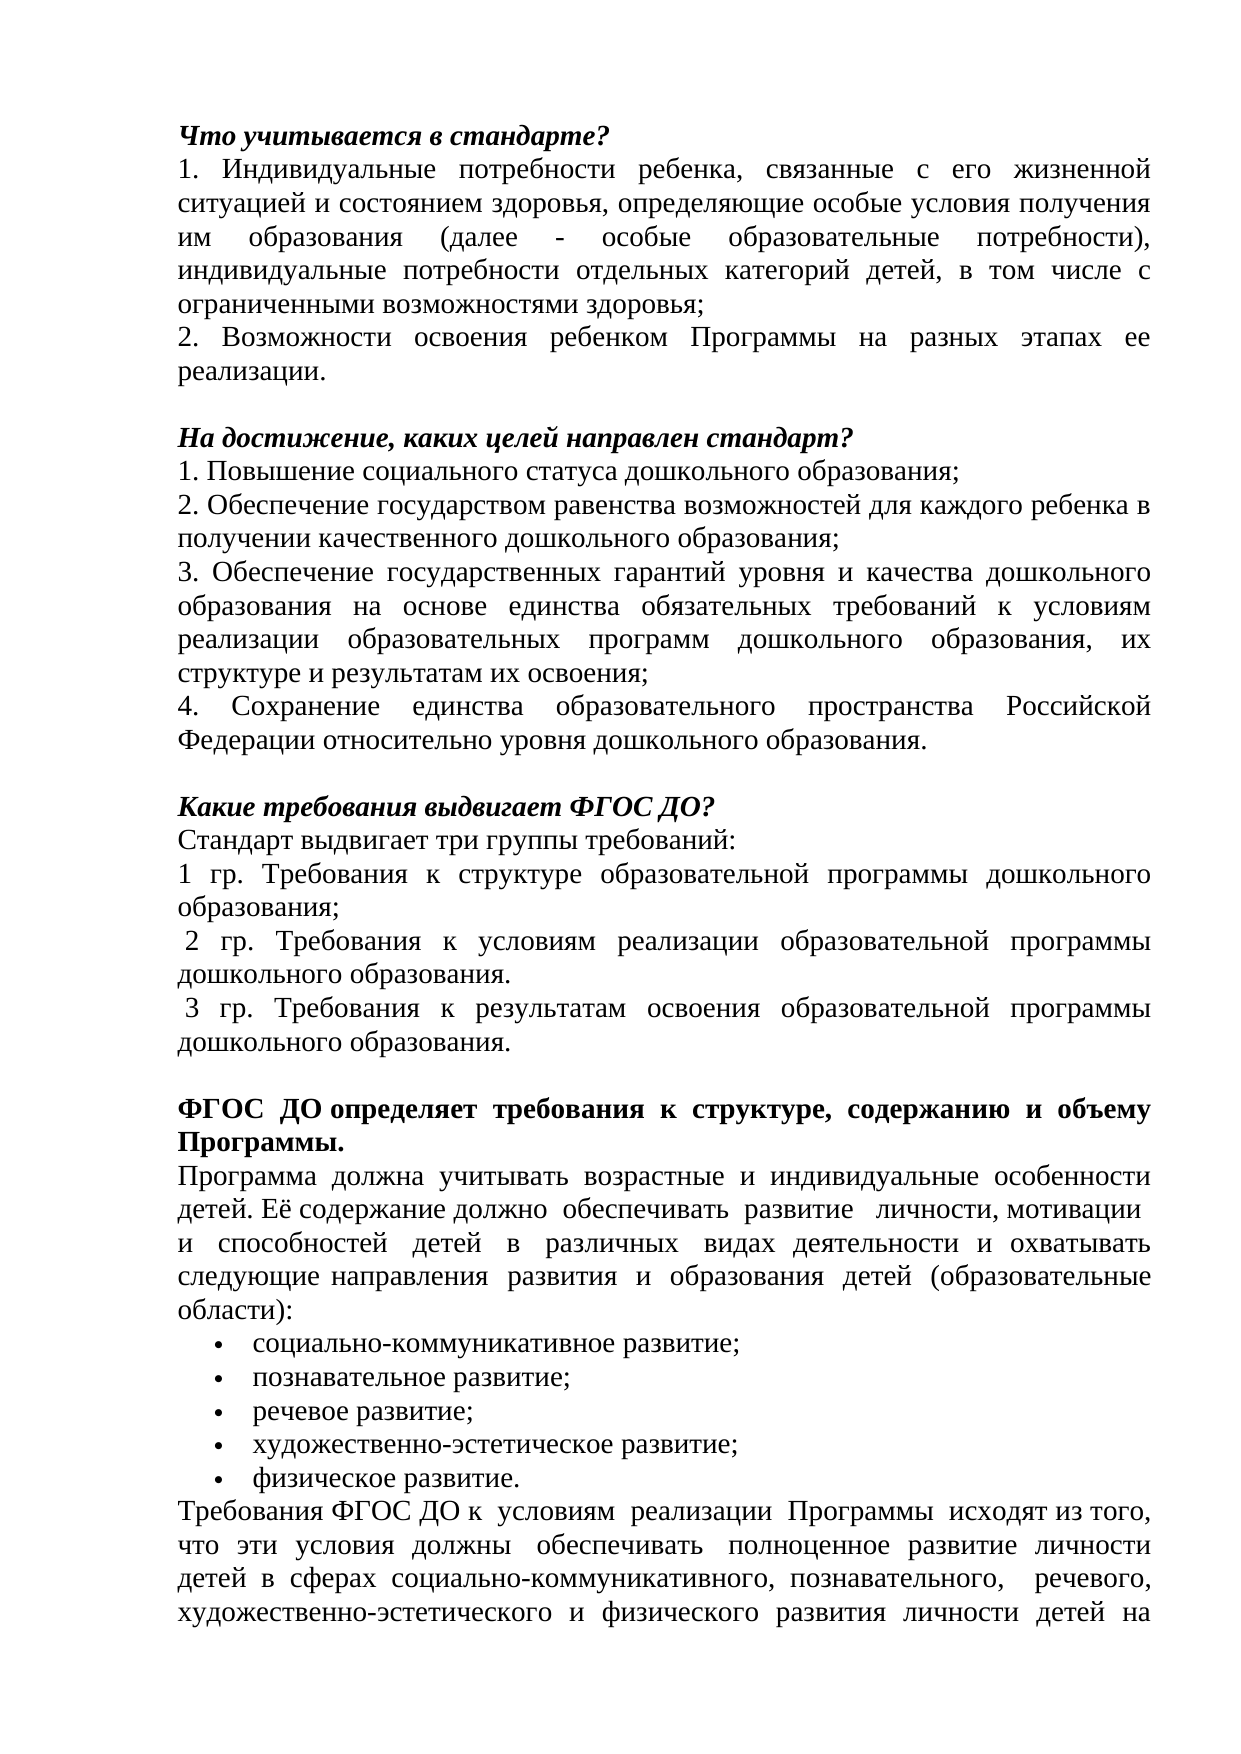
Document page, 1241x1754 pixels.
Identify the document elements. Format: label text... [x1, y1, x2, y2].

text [177, 1493, 1152, 1627]
text 1. Индивидуальные потребности ребенка, связанные с его жизненной ситуацией и состоянием здоровья, определяющие особые условия получения им образования (далее - особые образовательные потребности), индивидуальные потребности отдельных категорий детей, в том числе с ограниченными возможностями здоровья; [177, 152, 1152, 319]
list художественно-эстетическое развитие; [215, 1426, 1152, 1460]
text 3. Обеспечение государственных гарантий уровня и качества дошкольного образования на основе единства обязательных требований к условиям реализации образовательных программ дошкольного образования, их структуре и результатам их освоения; [177, 554, 1152, 688]
text ФГОС ДО определяет требования к структуре, содержанию и объему Программы. [177, 1091, 1152, 1158]
text 1. Повышение социального статуса дошкольного образования; [177, 453, 1152, 487]
list познавательное развитие; [215, 1359, 1152, 1393]
text Что учитывается в стандарте? [177, 118, 1152, 152]
text 2. Обеспечение государством равенства возможностей для каждого ребенка в получении качественного дошкольного образования; [177, 487, 1152, 554]
text Какие требования выдвигает ФГОС ДО? [177, 789, 1152, 822]
text 4. Сохранение единства образовательного пространства Российской Федерации относительно уровня дошкольного образования. [177, 688, 1152, 755]
list физическое развитие. [215, 1460, 1152, 1493]
list речевое развитие; [215, 1393, 1152, 1426]
text 2. Возможности освоения ребенком Программы на разных этапах ее реализации. [177, 319, 1152, 386]
text На достижение, каких целей направлен стандарт? [177, 420, 1152, 453]
text Стандарт выдвигает три группы требований: [177, 822, 1152, 856]
text 1 гр. Требования к структуре образовательной программы дошкольного образования; [177, 856, 1152, 923]
text 2 гр. Требования к условиям реализации образовательной программы дошкольного образования. [177, 923, 1152, 990]
list социально-коммуникативное развитие; [215, 1326, 1152, 1359]
text 3 гр. Требования к результатам освоения образовательной программы дошкольного образования. [177, 990, 1152, 1057]
text Программа должна учитывать возрастные и индивидуальные особенности детей. Её содержание должно обеспечивать развитие личности, мотивации и способностей детей в различных видах деятельности и охватывать следующие направления развития и образования детей (образовательные области): [177, 1158, 1152, 1326]
